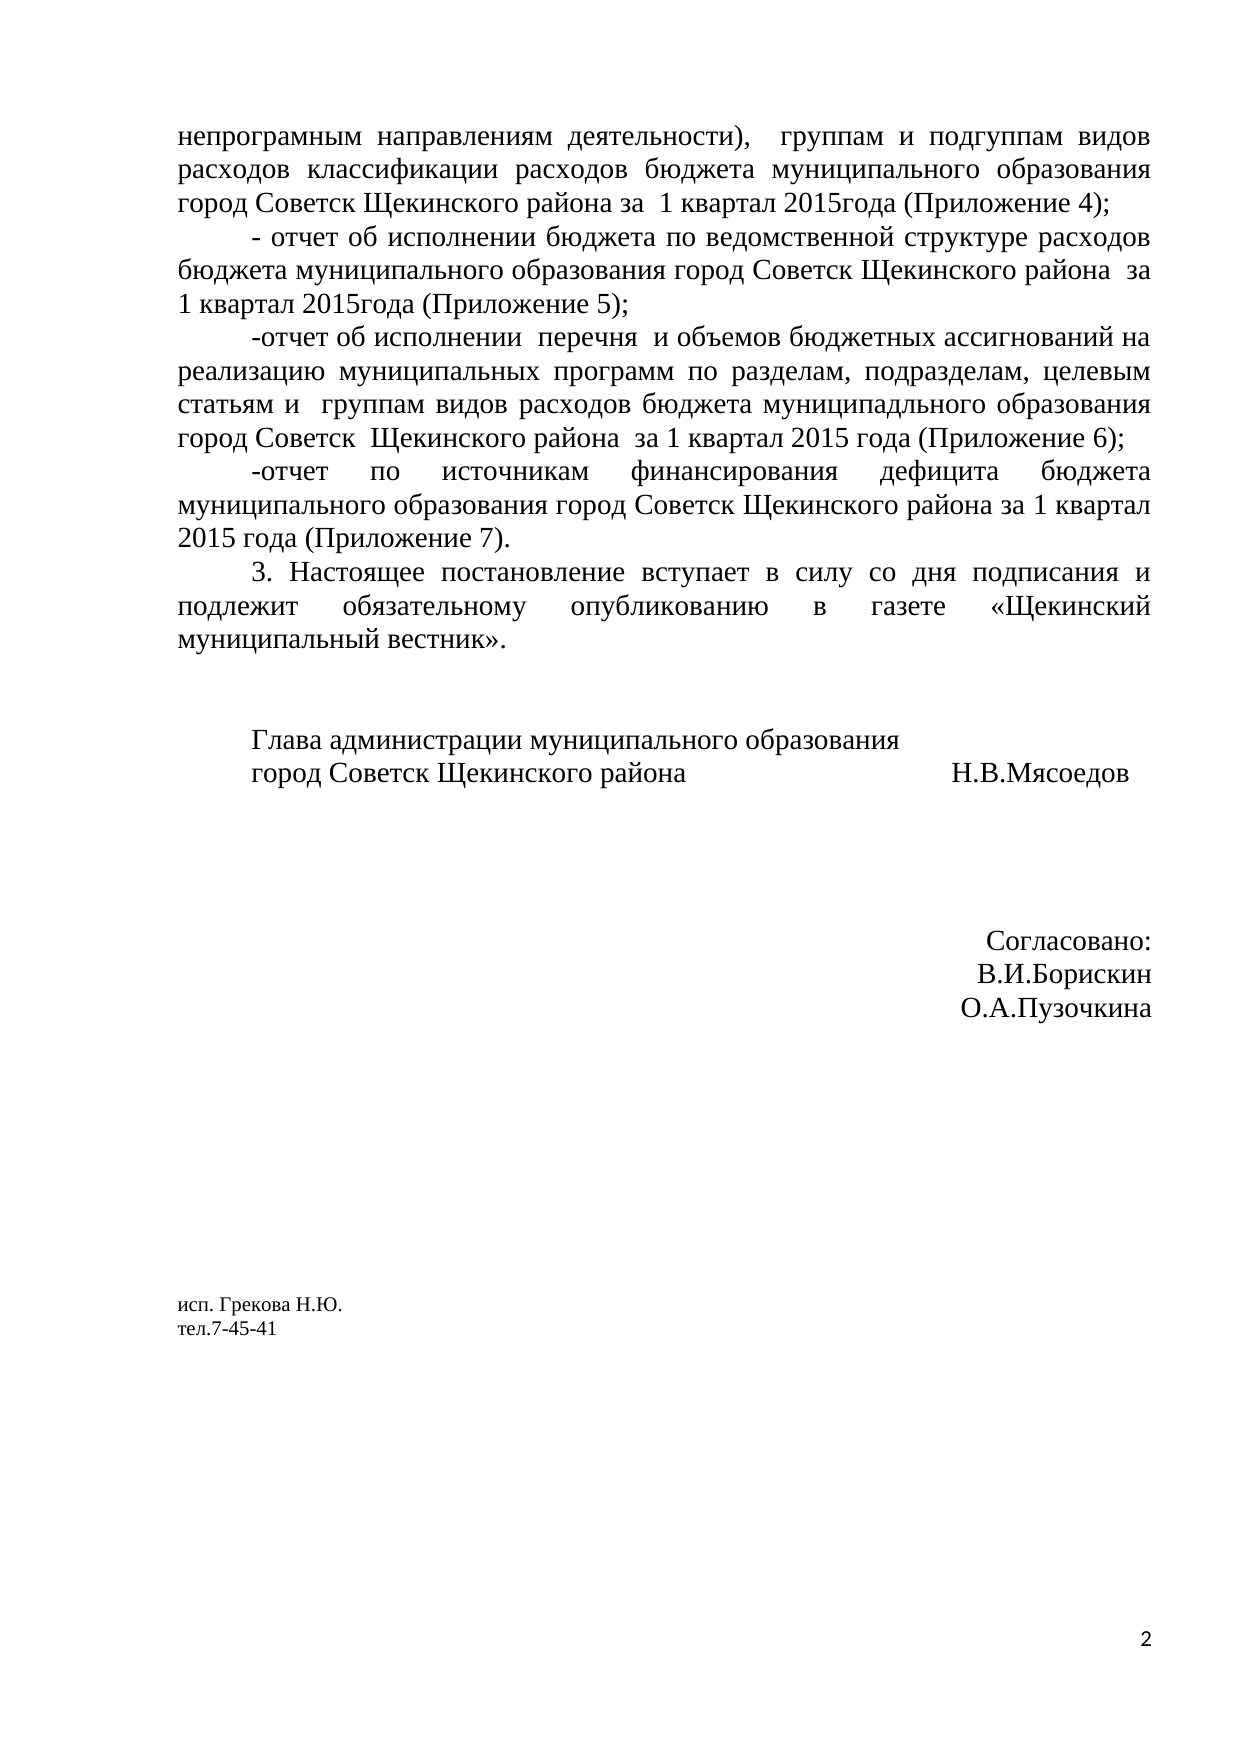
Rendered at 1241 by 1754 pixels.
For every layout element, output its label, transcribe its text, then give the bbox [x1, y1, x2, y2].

text О.А.Пузочкина [177, 990, 1152, 1024]
text тел.7-45-41 [177, 1316, 1152, 1340]
text Глава администрации муниципального образования [177, 722, 1152, 755]
text - отчет об исполнении бюджета по ведомственной структуре расходов бюджета муниципального образования город Советск Щекинского района за 1 квартал 2015года (Приложение 5); [177, 219, 1152, 319]
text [177, 118, 1152, 219]
text В.И.Борискин [177, 957, 1152, 990]
text -отчет по источникам финансирования дефицита бюджета муниципального образования город Советск Щекинского района за 1 квартал 2015 года (Приложение 7). [177, 453, 1152, 554]
text Согласовано: [177, 923, 1152, 957]
text 3. Настоящее постановление вступает в силу со дня подписания и подлежит обязательному опубликованию в газете «Щекинский муниципальный вестник». [177, 554, 1152, 655]
text исп. Грекова Н.Ю. [177, 1292, 1152, 1316]
text город Советск Щекинского района Н.В.Мясоедов [177, 755, 1152, 789]
text -отчет об исполнении перечня и объемов бюджетных ассигнований на реализацию муниципальных программ по разделам, подразделам, целевым статьям и группам видов расходов бюджета муниципадльного образования город Советск Щекинского района за 1 квартал 2015 года (Приложение 6); [177, 319, 1152, 453]
